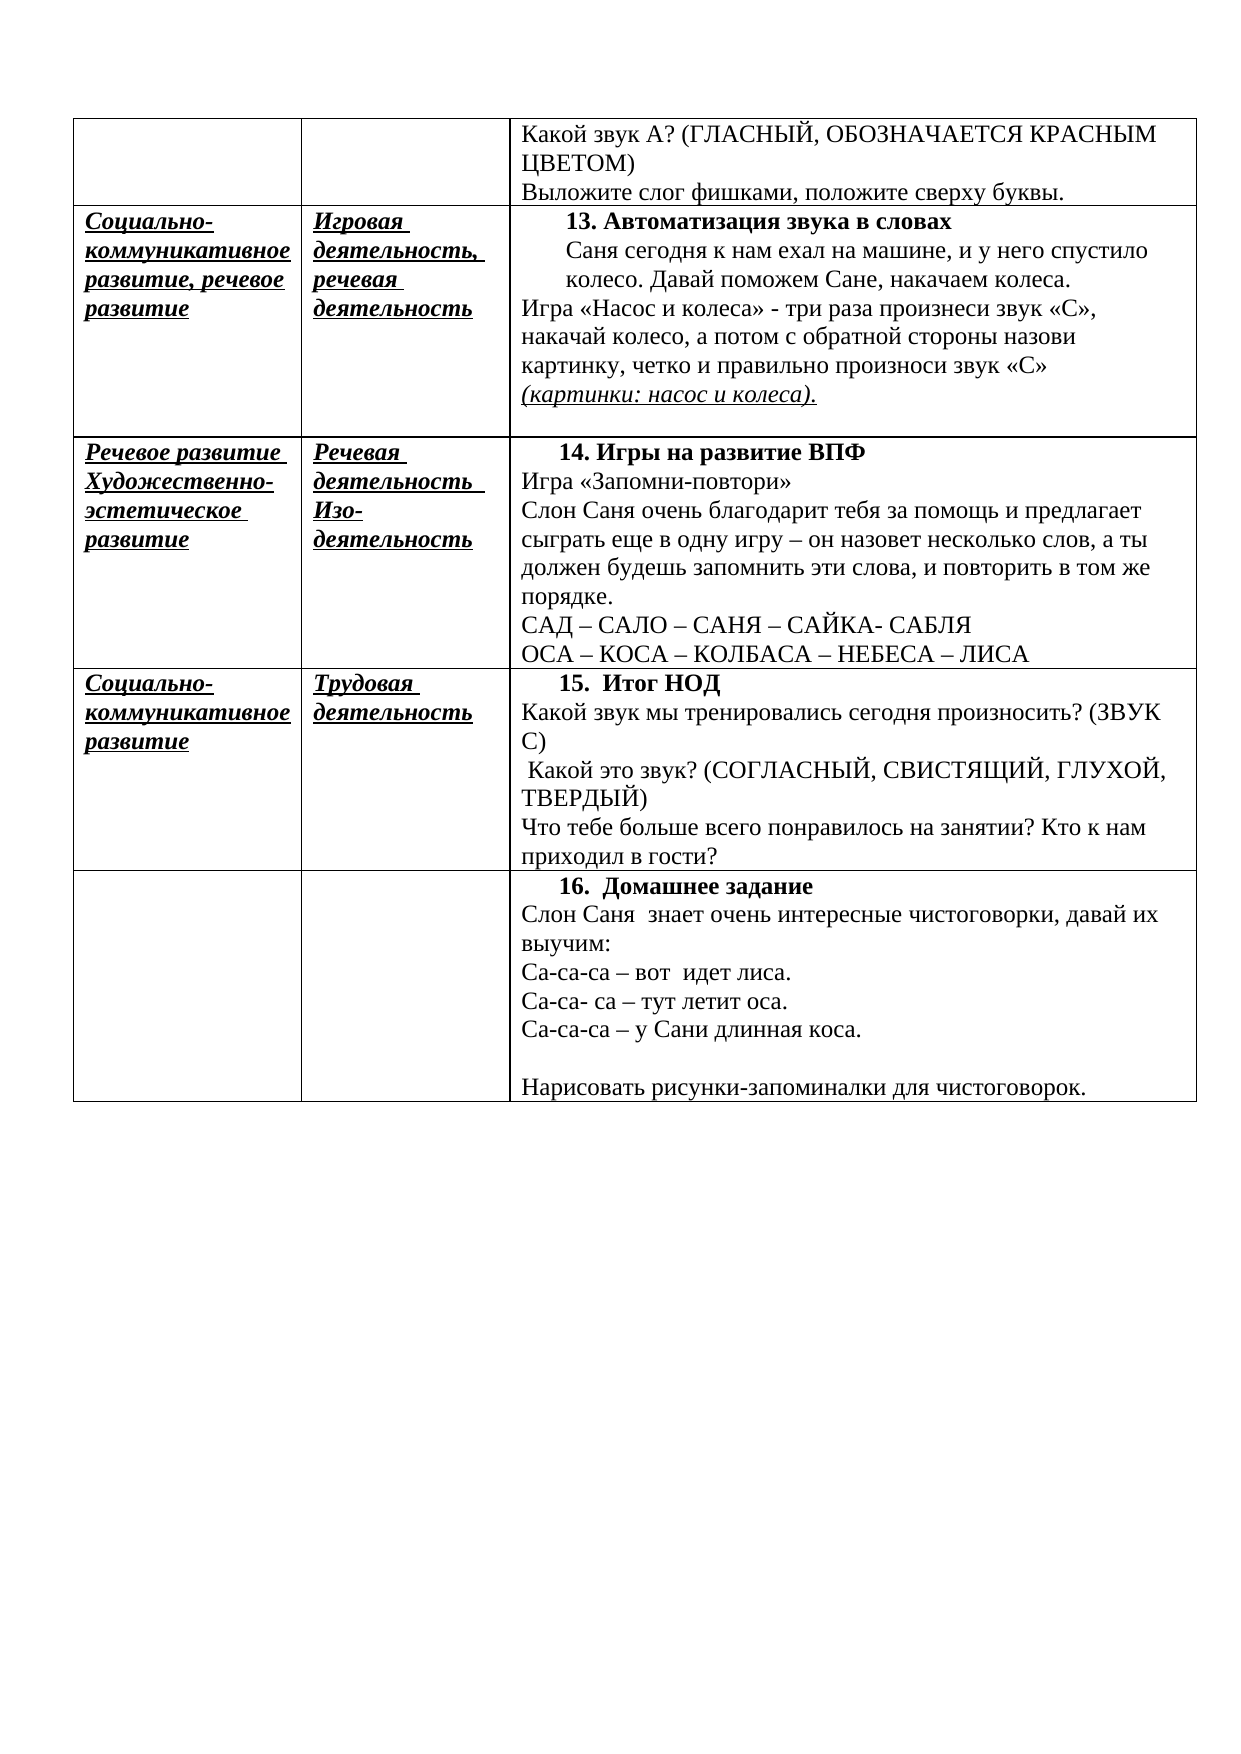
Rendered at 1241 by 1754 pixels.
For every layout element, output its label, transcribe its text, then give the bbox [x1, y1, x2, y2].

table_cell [302, 119, 509, 205]
table_cell Игры на развитие ВПФ Игра «Запомни-повтори» Слон Саня очень благодарит тебя за помощь и предлагает сыграть еще в одну игру – он назовет несколько слов, а ты должен будешь запомнить эти слова, и повторить в том же порядке. САД – САЛО – САНЯ – САЙКА- САБЛЯ ОСА – КОСА – КОЛБАСА – НЕБЕСА – ЛИСА [511, 438, 1196, 667]
table_cell Автоматизация звука в словах Саня сегодня к нам ехал на машине, и у него спустило колесо. Давай поможем Сане, накачаем колеса. Игра «Насос и колеса» - три раза произнеси звук «С», накачай колесо, а потом с обратной стороны назови картинку, четко и правильно произноси звук «С» (картинки: насос и колеса). [511, 206, 1196, 436]
table_cell Игровая деятельность, речевая деятельность [302, 206, 509, 436]
table_cell Речевая деятельность Изо-деятельность [302, 438, 509, 667]
table_cell Домашнее задание Слон Саня знает очень интересные чистоговорки, давай их выучим: Са-са-са – вот идет лиса. Са-са- са – тут летит оса. Са-са-са – у Сани длинная коса. Нарисовать рисунки-запоминалки для чистоговорок. [511, 871, 1196, 1101]
table_cell [302, 871, 509, 1101]
table_cell Речевое развитие Художественно-эстетическое развитие [74, 438, 301, 667]
table_cell Итог НОД Какой звук мы тренировались сегодня произносить? (ЗВУК С) Какой это звук? (СОГЛАСНЫЙ, СВИСТЯЩИЙ, ГЛУХОЙ, ТВЕРДЫЙ) Что тебе больше всего понравилось на занятии? Кто к нам приходил в гости? [511, 669, 1196, 870]
table_cell Социально-коммуникативное развитие, речевое развитие [74, 206, 301, 436]
table_cell Трудовая деятельность [302, 669, 509, 870]
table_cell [74, 119, 301, 205]
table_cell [511, 119, 1196, 205]
table_cell [74, 871, 301, 1101]
table_cell Социально-коммуникативное развитие [74, 669, 301, 870]
